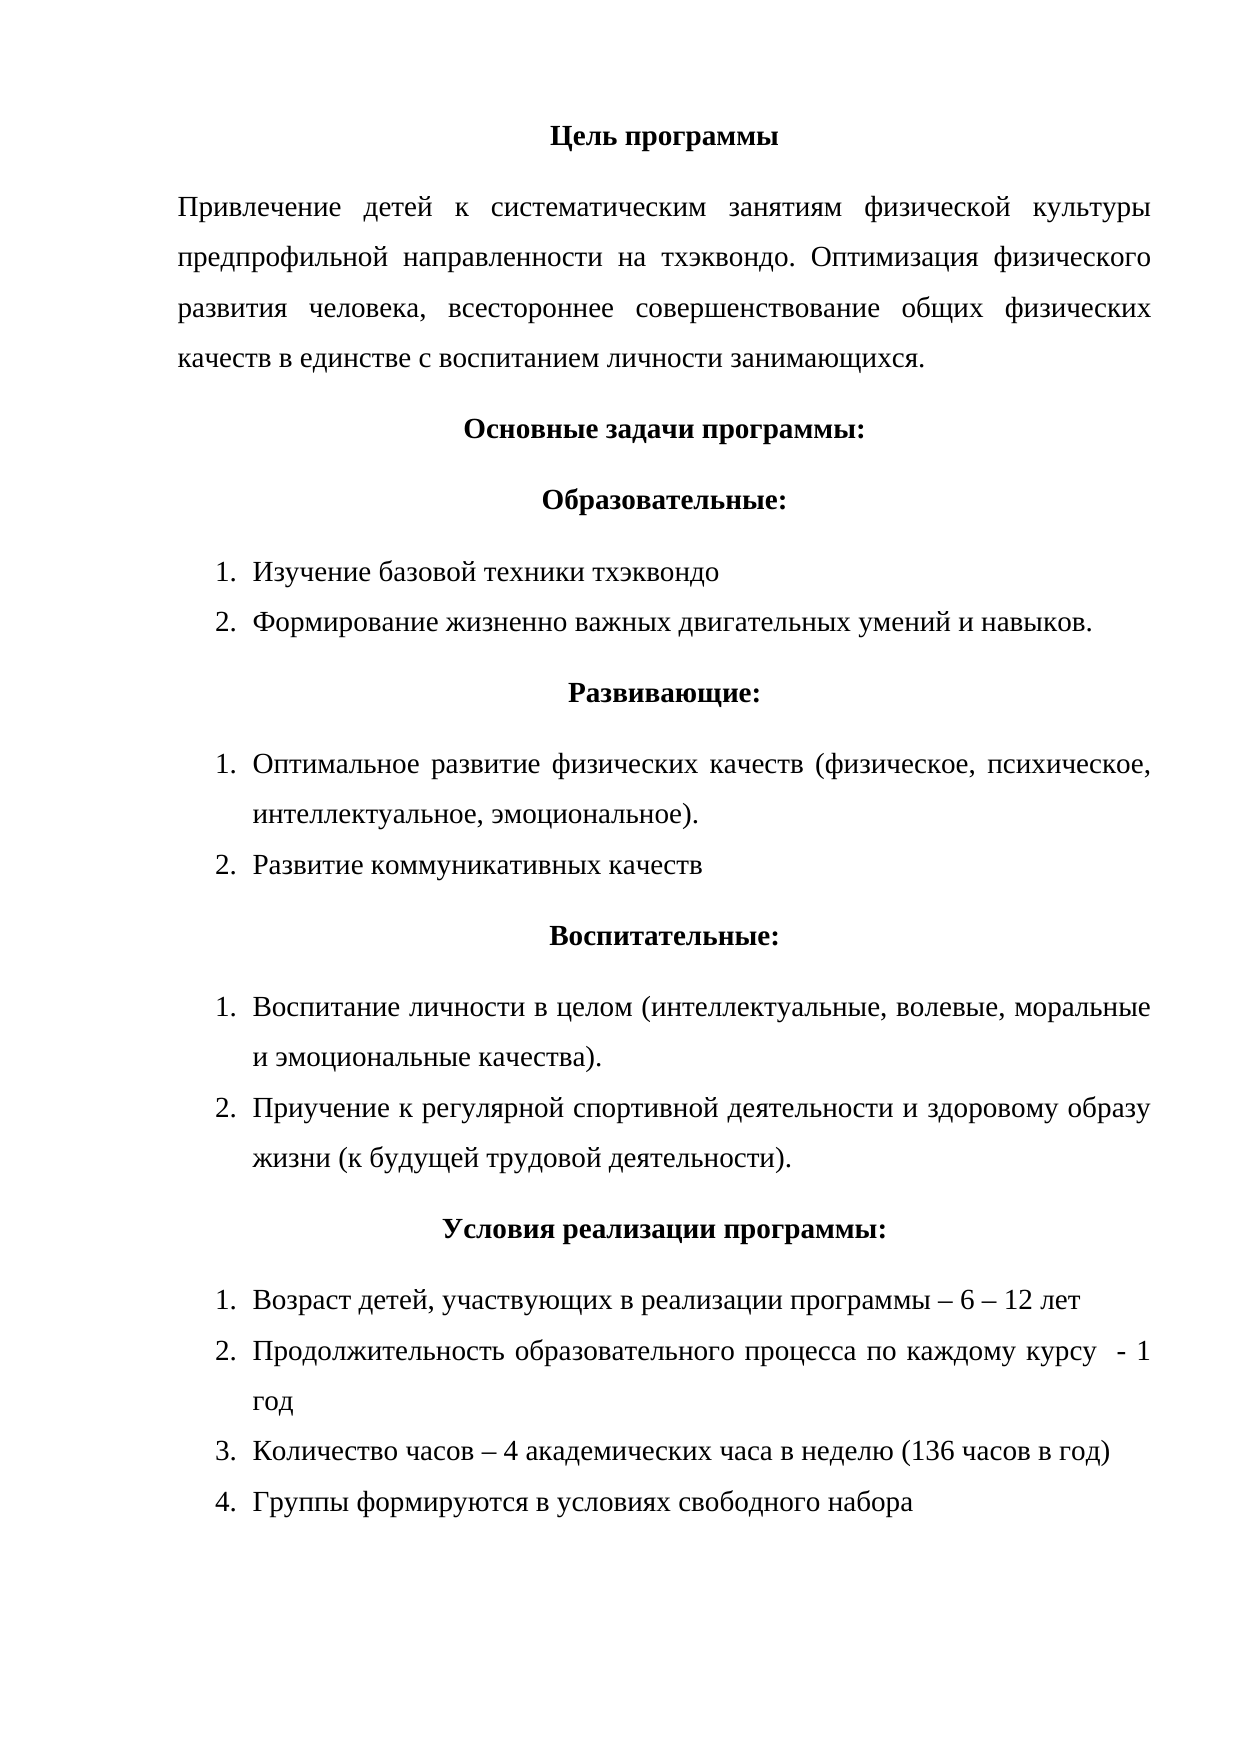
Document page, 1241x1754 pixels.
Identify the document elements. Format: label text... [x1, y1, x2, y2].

text Воспитательные: [177, 918, 1152, 952]
list Количество часов – 4 академических часа в неделю (136 часов в год) [215, 1433, 1152, 1467]
text Цель программы [177, 118, 1152, 152]
list Формирование жизненно важных двигательных умений и навыков. [215, 604, 1152, 637]
list Изучение базовой техники тхэквондо [215, 554, 1152, 587]
text Развивающие: [177, 675, 1152, 709]
list Возраст детей, участвующих в реализации программы – 6 – 12 лет [215, 1282, 1152, 1316]
list Развитие коммуникативных качеств [215, 847, 1152, 880]
text Привлечение детей к систематическим занятиям физической культуры предпрофильной направленности на тхэквондо. Оптимизация физического развития человека, всестороннее совершенствование общих физических качеств в единстве с воспитанием личности занимающихся. [177, 189, 1152, 374]
list Воспитание личности в целом (интеллектуальные, волевые, моральные и эмоциональные качества). [215, 989, 1152, 1073]
text Образовательные: [177, 482, 1152, 516]
list Группы формируются в условиях свободного набора [215, 1484, 1152, 1517]
list Продолжительность образовательного процесса по каждому курсу - 1 год [215, 1333, 1152, 1417]
list Приучение к регулярной спортивной деятельности и здоровому образу жизни (к будущей трудовой деятельности). [215, 1090, 1152, 1174]
text Условия реализации программы: [177, 1211, 1152, 1245]
text Основные задачи программы: [177, 411, 1152, 445]
list Оптимальное развитие физических качеств (физическое, психическое, интеллектуальное, эмоциональное). [215, 746, 1152, 830]
